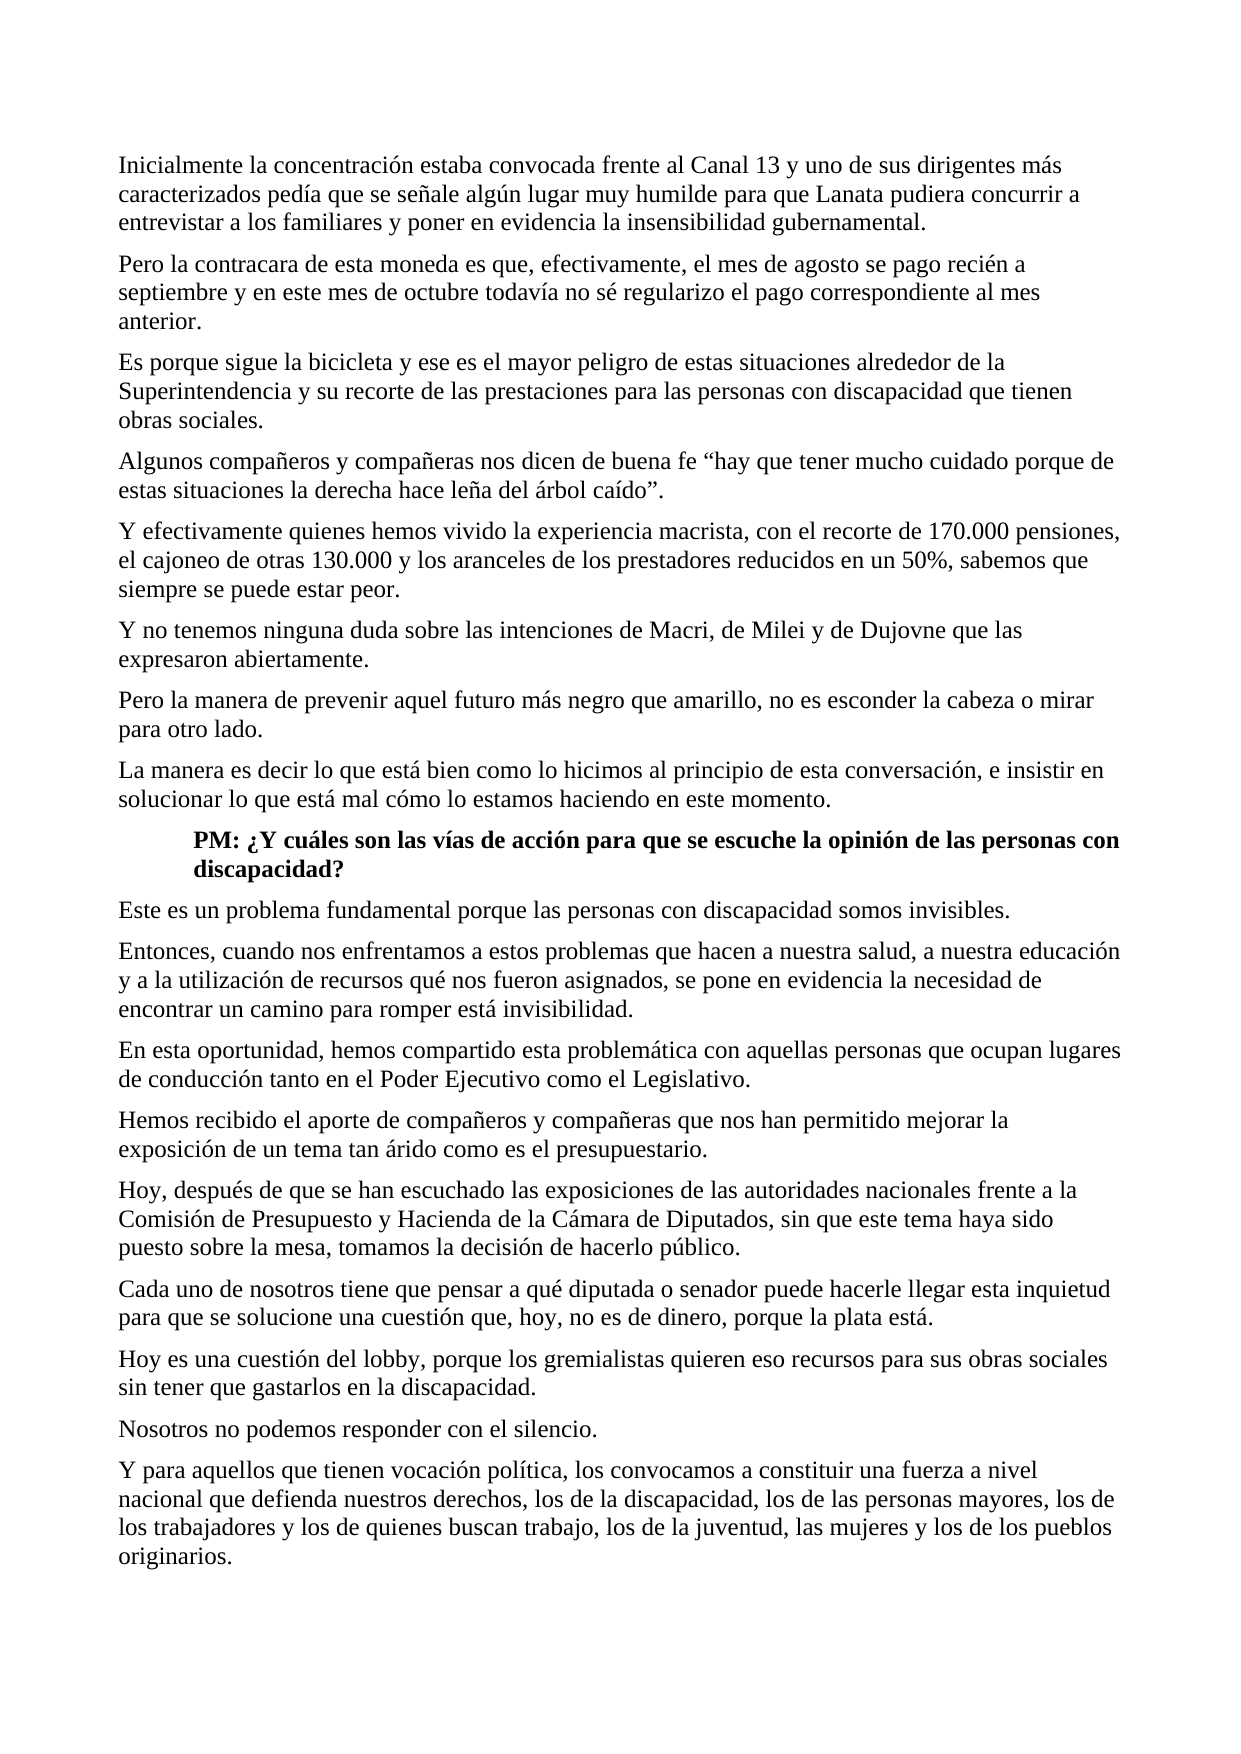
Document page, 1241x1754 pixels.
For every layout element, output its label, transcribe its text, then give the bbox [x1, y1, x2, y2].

text Nosotros no podemos responder con el silencio. [118, 1414, 1122, 1442]
text Cada uno de nosotros tiene que pensar a qué diputada o senador puede hacerle llegar esta inquietud para que se solucione una cuestión que, hoy, no es de dinero, porque la plata está. [118, 1274, 1122, 1331]
text Pero la manera de prevenir aquel futuro más negro que amarillo, no es esconder la cabeza o mirar para otro lado. [118, 685, 1122, 742]
text Entonces, cuando nos enfrentamos a estos problemas que hacen a nuestra salud, a nuestra educación y a la utilización de recursos qué nos fueron asignados, se pone en evidencia la necesidad de encontrar un camino para romper está invisibilidad. [118, 936, 1122, 1022]
text Hoy es una cuestión del lobby, porque los gremialistas quieren eso recursos para sus obras sociales sin tener que gastarlos en la discapacidad. [118, 1344, 1122, 1401]
text En esta oportunidad, hemos compartido esta problemática con aquellas personas que ocupan lugares de conducción tanto en el Poder Ejecutivo como el Legislativo. [118, 1035, 1122, 1092]
text Y efectivamente quienes hemos vivido la experiencia macrista, con el recorte de 170.000 pensiones, el cajoneo de otras 130.000 y los aranceles de los prestadores reducidos en un 50%, sabemos que siempre se puede estar peor. [118, 516, 1122, 602]
text Pero la contracara de esta moneda es que, efectivamente, el mes de agosto se pago recién a septiembre y en este mes de octubre todavía no sé regularizo el pago correspondiente al mes anterior. [118, 249, 1122, 335]
text Hoy, después de que se han escuchado las exposiciones de las autoridades nacionales frente a la Comisión de Presupuesto y Hacienda de la Cámara de Diputados, sin que este tema haya sido puesto sobre la mesa, tomamos la decisión de hacerlo público. [118, 1175, 1122, 1261]
text Y para aquellos que tienen vocación política, los convocamos a constituir una fuerza a nivel nacional que defienda nuestros derechos, los de la discapacidad, los de las personas mayores, los de los trabajadores y los de quienes buscan trabajo, los de la juventud, las mujeres y los de los pueblos originarios. [118, 1455, 1122, 1570]
text Inicialmente la concentración estaba convocada frente al Canal 13 y uno de sus dirigentes más caracterizados pedía que se señale algún lugar muy humilde para que Lanata pudiera concurrir a entrevistar a los familiares y poner en evidencia la insensibilidad gubernamental. [118, 150, 1122, 236]
text Y no tenemos ninguna duda sobre las intenciones de Macri, de Milei y de Dujovne que las expresaron abiertamente. [118, 615, 1122, 672]
text La manera es decir lo que está bien como lo hicimos al principio de esta conversación, e insistir en solucionar lo que está mal cómo lo estamos haciendo en este momento. [118, 755, 1122, 812]
text Este es un problema fundamental porque las personas con discapacidad somos invisibles. [118, 895, 1122, 924]
text PM: ¿Y cuáles son las vías de acción para que se escuche la opinión de las personas con discapacidad? [193, 825, 1122, 882]
text Es porque sigue la bicicleta y ese es el mayor peligro de estas situaciones alrededor de la Superintendencia y su recorte de las prestaciones para las personas con discapacidad que tienen obras sociales. [118, 347, 1122, 434]
text Algunos compañeros y compañeras nos dicen de buena fe “hay que tener mucho cuidado porque de estas situaciones la derecha hace leña del árbol caído”. [118, 446, 1122, 504]
text Hemos recibido el aporte de compañeros y compañeras que nos han permitido mejorar la exposición de un tema tan árido como es el presupuestario. [118, 1105, 1122, 1162]
